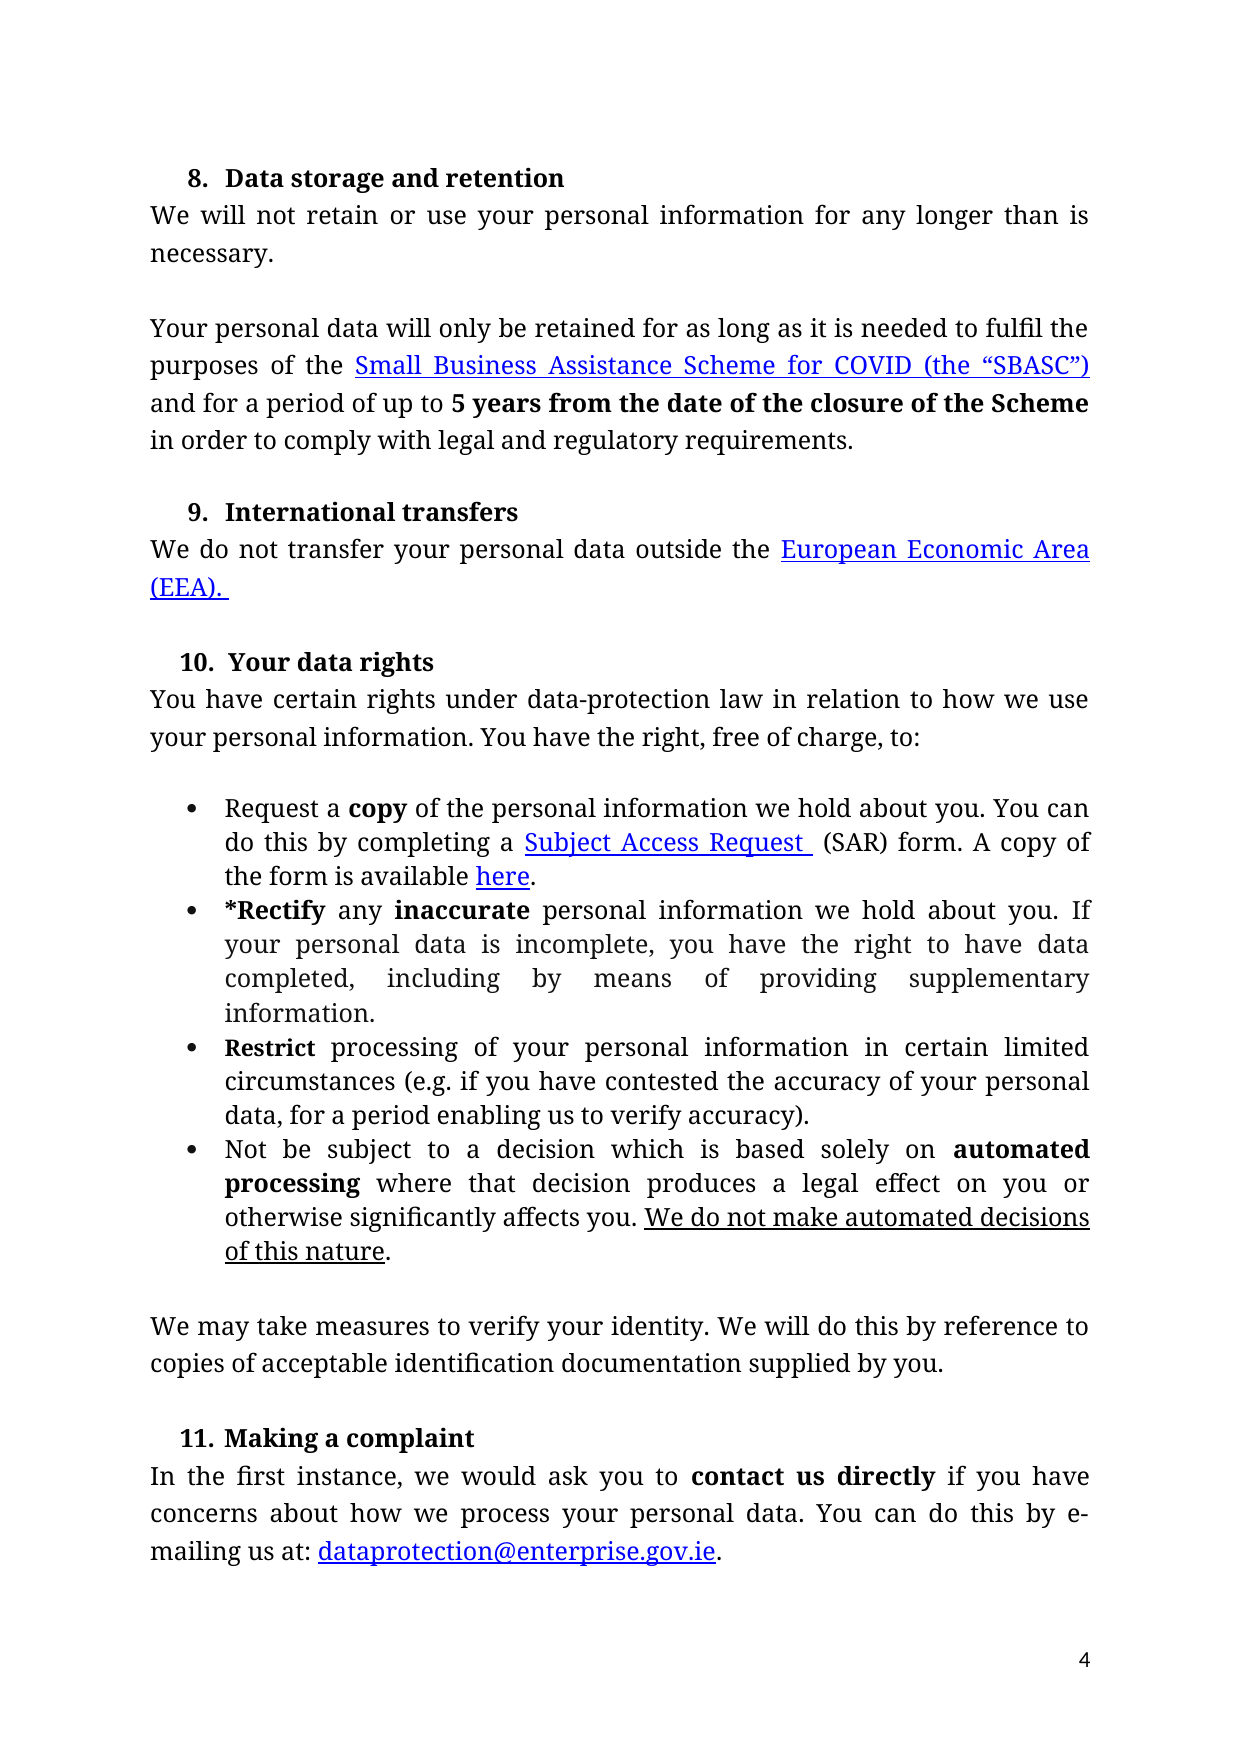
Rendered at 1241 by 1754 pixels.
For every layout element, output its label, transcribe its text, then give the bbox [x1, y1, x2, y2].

list International transfers [187, 491, 1090, 528]
text In the first instance, we would ask you to contact us directly if you have concerns about how we process your personal data. You can do this by e-mailing us at: dataprotection@enterprise.gov.ie. [150, 1455, 1090, 1568]
list Request a copy of the personal information we hold about you. You can do this by completing a Subject Access Request (SAR) form. A copy of the form is available here. [187, 791, 1090, 893]
text We will not retain or use your personal information for any longer than is necessary. [150, 194, 1090, 269]
text You have certain rights under data-protection law in relation to how we use your personal information. You have the right, free of charge, to: [150, 678, 1090, 753]
list Not be subject to a decision which is based solely on automated processing where that decision produces a legal effect on you or otherwise significantly affects you. We do not make automated decisions of this nature. [187, 1131, 1090, 1268]
text Your personal data will only be retained for as long as it is needed to fulfil the purposes of the Small Business Assistance Scheme for COVID (the “SBASC”) and for a period of up to 5 years from the date of the closure of the Scheme in order to comply with legal and regulatory requirements. [150, 307, 1090, 457]
list Data storage and retention [187, 157, 1090, 194]
text 10. Your data rights [179, 641, 1090, 678]
list We may take measures to verify your identity. We will do this by reference to copies of acceptable identification documentation supplied by you. [150, 1305, 1090, 1380]
list Making a complaint [179, 1418, 1090, 1455]
list *Rectify any inaccurate personal information we hold about you. If your personal data is incomplete, you have the right to have data completed, including by means of providing supplementary information. [187, 893, 1090, 1029]
list Restrict processing of your personal information in certain limited circumstances (e.g. if you have contested the accuracy of your personal data, for a period enabling us to verify accuracy). [187, 1029, 1090, 1131]
text We do not transfer your personal data outside the European Economic Area (EEA). [150, 528, 1090, 603]
